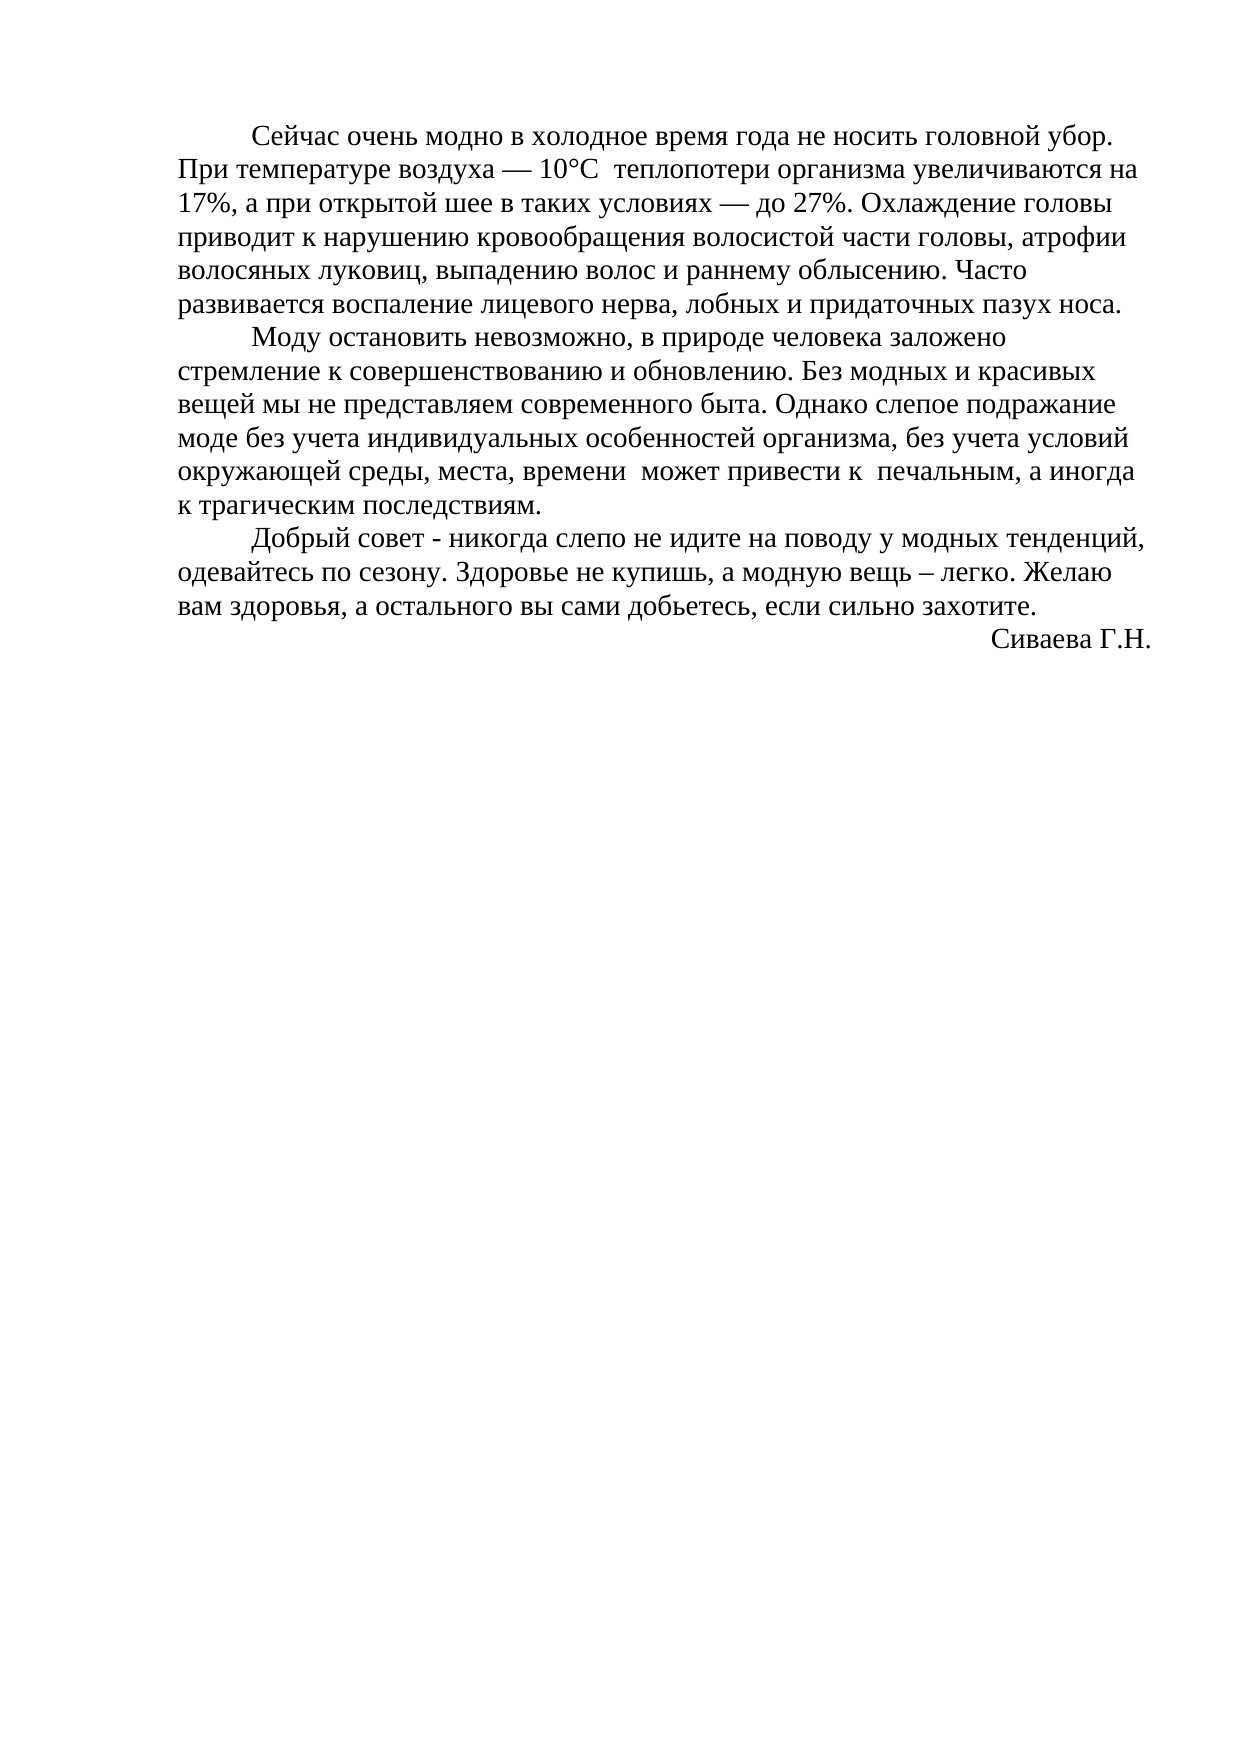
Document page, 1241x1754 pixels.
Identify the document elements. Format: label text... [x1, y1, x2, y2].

text Сиваева Г.Н. [177, 621, 1152, 655]
text Добрый совет - никогда слепо не идите на поводу у модных тенденций, одевайтесь по сезону. Здоровье не купишь, а модную вещь – легко. Желаю вам здоровья, а остального вы сами добьетесь, если сильно захотите. [177, 521, 1152, 621]
text Моду остановить невозможно, в природе человека заложено стремление к совершенствованию и обновлению. Без модных и красивых вещей мы не представляем современного быта. Однако слепое подражание моде без учета индивидуальных особенностей организма, без учета условий окружающей среды, места, времени может привести к печальным, а иногда к трагическим последствиям. [177, 319, 1152, 521]
text Сейчас очень модно в холодное время года не носить головной убор. При температуре воздуха — 10°С теплопотери организма увеличиваются на 17%, а при открытой шее в таких условиях — до 27%. Охлаждение головы приводит к нарушению кровообращения волосистой части головы, атрофии волосяных луковиц, выпадению волос и раннему облысению. Часто развивается воспаление лицевого нерва, лобных и придаточных пазух носа. [177, 118, 1152, 319]
